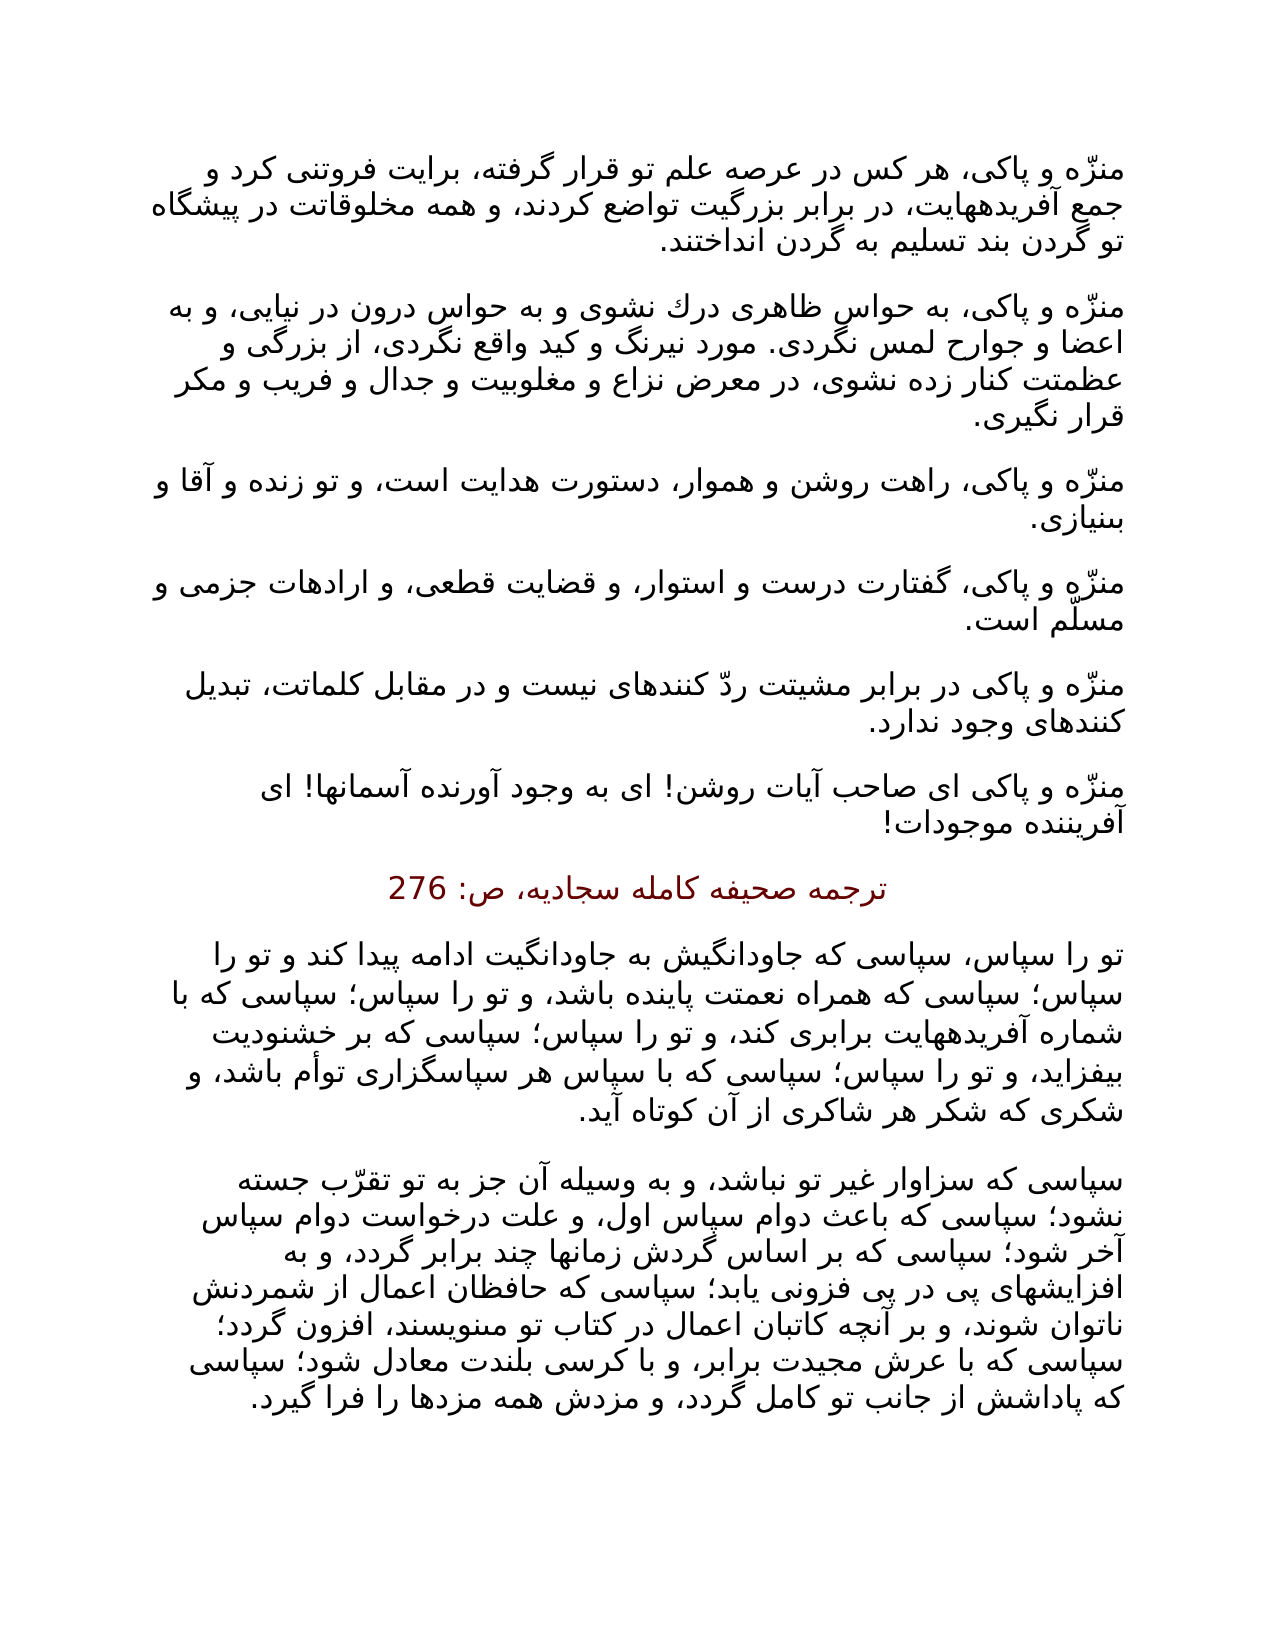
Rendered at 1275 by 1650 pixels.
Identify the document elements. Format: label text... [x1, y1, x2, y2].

text منزّه و پاكى، به حواس ظاهرى درك نشوى و به حواس درون در نيايى، و به اعضا و جوارح لمس نگردى. مورد نيرنگ و كيد واقع نگردى، از بزرگى و عظمتت كنار زده نشوى، در معرض نزاع و مغلوبيت و جدال و فريب و مكر قرار نگيرى. [150, 288, 1125, 434]
text سپاسى كه سزاوار غير تو نباشد، و به وسيله آن جز به تو تقرّب جسته نشود؛ سپاسى كه باعث دوام سپاس اول، و علت درخواست دوام سپاس آخر شود؛ سپاسى كه بر اساس گردش زمان‏ها چند برابر گردد، و به افزايش‏هاى پى در پى فزونى يابد؛ سپاسى كه حافظان اعمال از شمردنش ناتوان شوند، و بر آنچه كاتبان اعمال در كتاب تو مى‏نويسند، افزون گردد؛ سپاسى كه با عرش مجيدت برابر، و با كرسى بلندت معادل شود؛ سپاسى كه پاداشش از جانب تو كامل گردد، و مزدش همه مزدها را فرا گيرد. [150, 1161, 1125, 1415]
text تو را سپاس، سپاسى كه جاودانگيش به جاودانگيت ادامه پيدا كند و تو را سپاس؛ سپاسى كه همراه نعمتت پاينده باشد، و تو را سپاس؛ سپاسى كه با شماره آفريده‏هايت برابرى كند، و تو را سپاس؛ سپاسى كه بر خشنوديت بيفزايد، و تو را سپاس؛ سپاسى كه با سپاس هر سپاسگزارى توأم باشد، و شكرى كه شكر هر شاكرى از آن كوتاه آيد. [150, 936, 1125, 1129]
text منزّه و پاكى اى صاحب آيات روشن! اى به وجود آورنده آسمان‏ها! اى آفريننده موجودات! [150, 768, 1125, 841]
text منزّه و پاكى در برابر مشيتت ردّ كننده‏اى نيست و در مقابل كلماتت، تبديل كننده‏اى وجود ندارد. [150, 667, 1125, 739]
text ترجمه صحيفه كامله سجاديه، ص: 276 [150, 870, 1125, 907]
text منزّه و پاكى، گفتارت درست و استوار، و قضايت قطعى، و اراده‏ات جزمى و مسلّم است. [150, 565, 1125, 637]
text منزّه و پاكى، هر كس در عرصه علم تو قرار گرفته، برايت فروتنى كرد و جمع آفريده‏هايت، در برابر بزرگيت تواضع كردند، و همه مخلوقاتت در پيشگاه تو گردن بند تسليم به گردن انداختند. [150, 150, 1125, 259]
text منزّه و پاكى، راهت روشن و هموار، دستورت هدايت است، و تو زنده و آقا و بى‏نيازى. [150, 463, 1125, 536]
